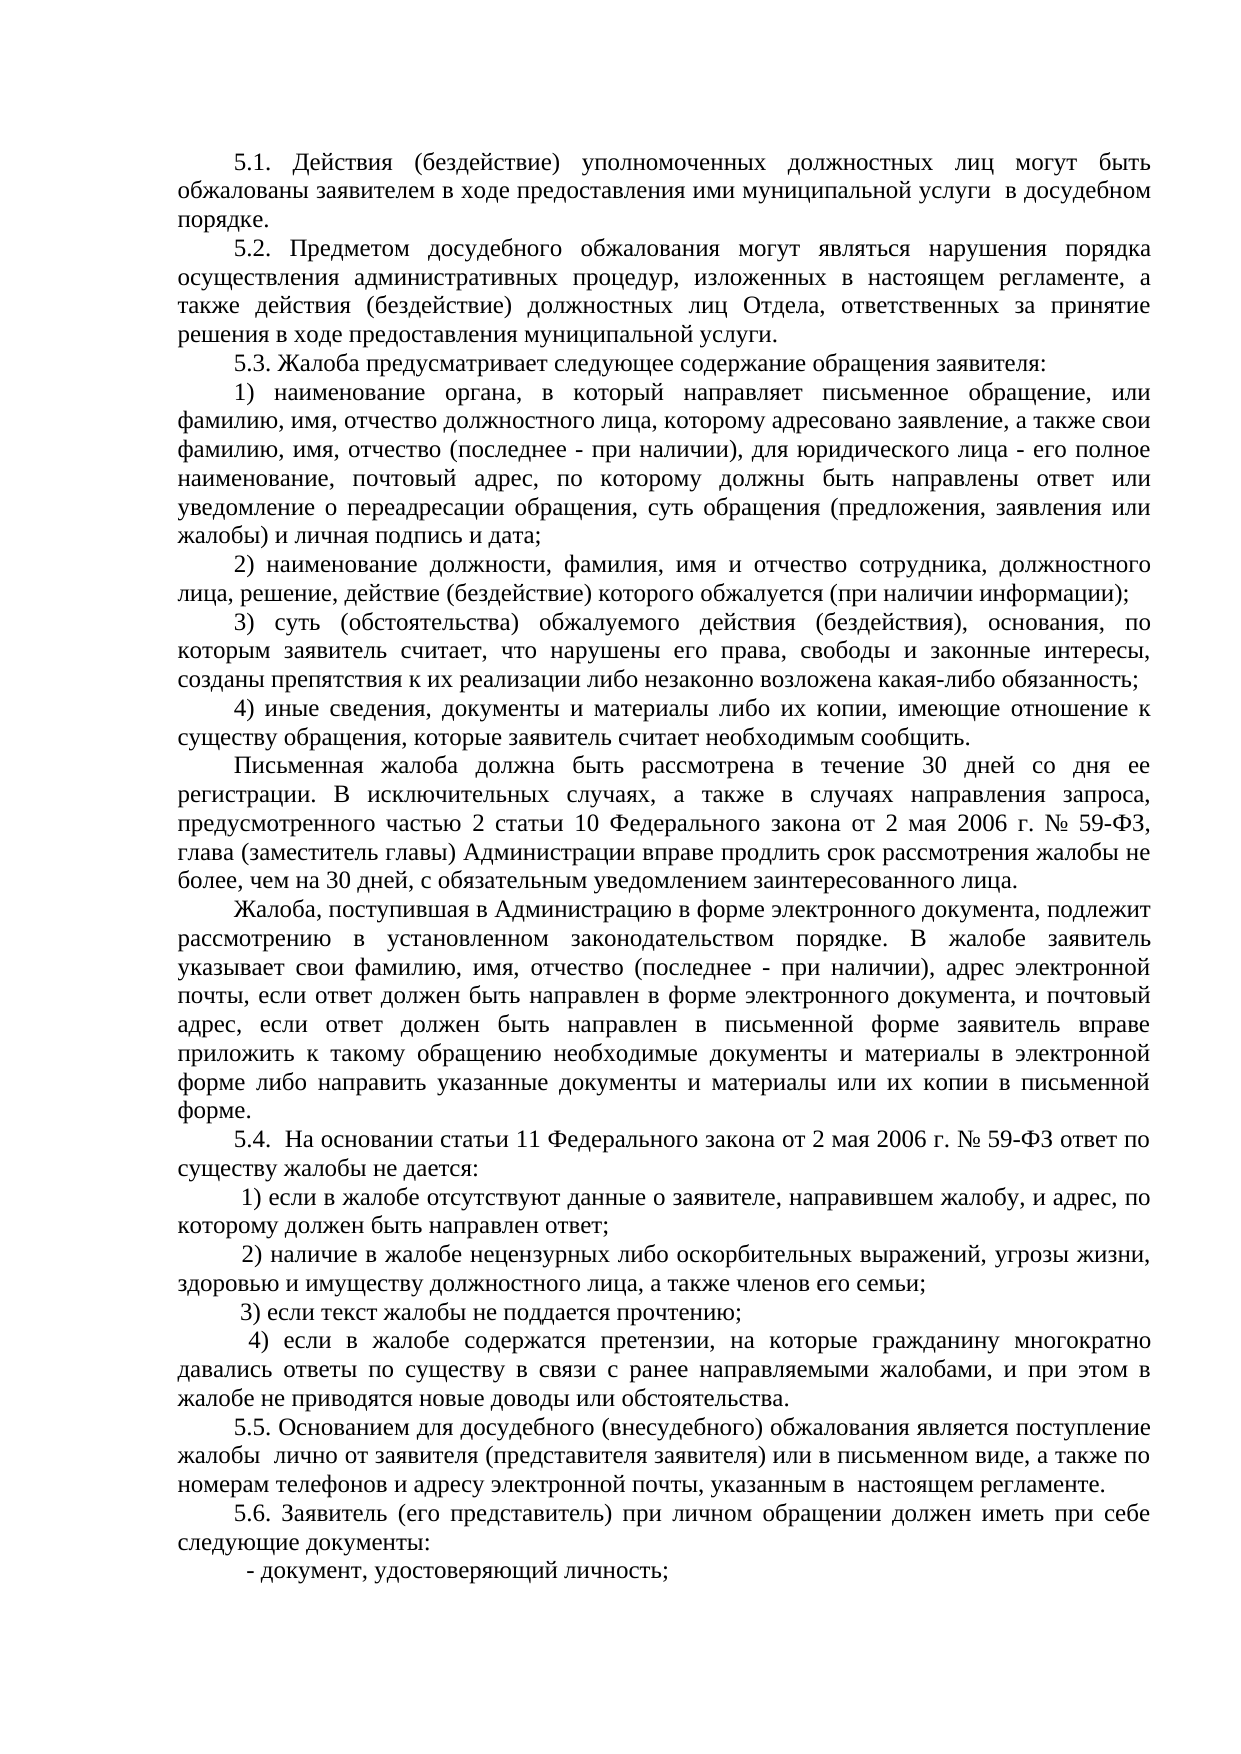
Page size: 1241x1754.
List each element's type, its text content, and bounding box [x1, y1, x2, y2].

text 4) если в жалобе содержатся претензии, на которые гражданину многократно давались ответы по существу в связи с ранее направляемыми жалобами, и при этом в жалобе не приводятся новые доводы или обстоятельства. [177, 1326, 1152, 1412]
text 5.2. Предметом досудебного обжалования могут являться нарушения порядка осуществления административных процедур, изложенных в настоящем регламенте, а также действия (бездействие) должностных лиц Отдела, ответственных за принятие решения в ходе предоставления муниципальной услуги. [177, 233, 1152, 348]
text 4) иные сведения, документы и материалы либо их копии, имеющие отношение к существу обращения, которые заявитель считает необходимым сообщить. [177, 693, 1152, 751]
text 5.6. Заявитель (его представитель) при личном обращении должен иметь при себе следующие документы: [177, 1498, 1152, 1556]
text 1) наименование органа, в который направляет письменное обращение, или фамилию, имя, отчество должностного лица, которому адресовано заявление, а также свои фамилию, имя, отчество (последнее - при наличии), для юридического лица - его полное наименование, почтовый адрес, по которому должны быть направлены ответ или уведомление о переадресации обращения, суть обращения (предложения, заявления или жалобы) и личная подпись и дата; [177, 377, 1152, 549]
text Письменная жалоба должна быть рассмотрена в течение 30 дней со дня ее регистрации. В исключительных случаях, а также в случаях направления запроса, предусмотренного частью 2 статьи 10 Федерального закона от 2 мая . № 59-ФЗ, глава (заместитель главы) Администрации вправе продлить срок рассмотрения жалобы не более, чем на 30 дней, с обязательным уведомлением заинтересованного лица. [177, 751, 1152, 894]
text 5.3. Жалоба предусматривает следующее содержание обращения заявителя: [177, 348, 1152, 377]
text 1) если в жалобе отсутствуют данные о заявителе, направившем жалобу, и адрес, по которому должен быть направлен ответ; [177, 1182, 1152, 1239]
text 3) суть (обстоятельства) обжалуемого действия (бездействия), основания, по которым заявитель считает, что нарушены его права, свободы и законные интересы, созданы препятствия к их реализации либо незаконно возложена какая-либо обязанность; [177, 607, 1152, 693]
text - документ, удостоверяющий личность; [177, 1556, 1152, 1584]
text 2) наличие в жалобе нецензурных либо оскорбительных выражений, угрозы жизни, здоровью и имуществу должностного лица, а также членов его семьи; [177, 1239, 1152, 1297]
text 5.4. На основании статьи 11 Федерального закона от 2 мая . № 59-ФЗ ответ по существу жалобы не дается: [177, 1124, 1152, 1182]
text 5.5. Основанием для досудебного (внесудебного) обжалования является поступление жалобы лично от заявителя (представителя заявителя) или в письменном виде, а также по номерам телефонов и адресу электронной почты, указанным в настоящем регламенте. [177, 1412, 1152, 1498]
text 3) если текст жалобы не поддается прочтению; [177, 1297, 1152, 1326]
text 2) наименование должности, фамилия, имя и отчество сотрудника, должностного лица, решение, действие (бездействие) которого обжалуется (при наличии информации); [177, 549, 1152, 607]
text Жалоба, поступившая в Администрацию в форме электронного документа, подлежит рассмотрению в установленном законодательством порядке. В жалобе заявитель указывает свои фамилию, имя, отчество (последнее - при наличии), адрес электронной почты, если ответ должен быть направлен в форме электронного документа, и почтовый адрес, если ответ должен быть направлен в письменной форме заявитель вправе приложить к такому обращению необходимые документы и материалы в электронной форме либо направить указанные документы и материалы или их копии в письменной форме. [177, 894, 1152, 1124]
text 5.1. Действия (бездействие) уполномоченных должностных лиц могут быть обжалованы заявителем в ходе предоставления ими муниципальной услуги в досудебном порядке. [177, 147, 1152, 233]
